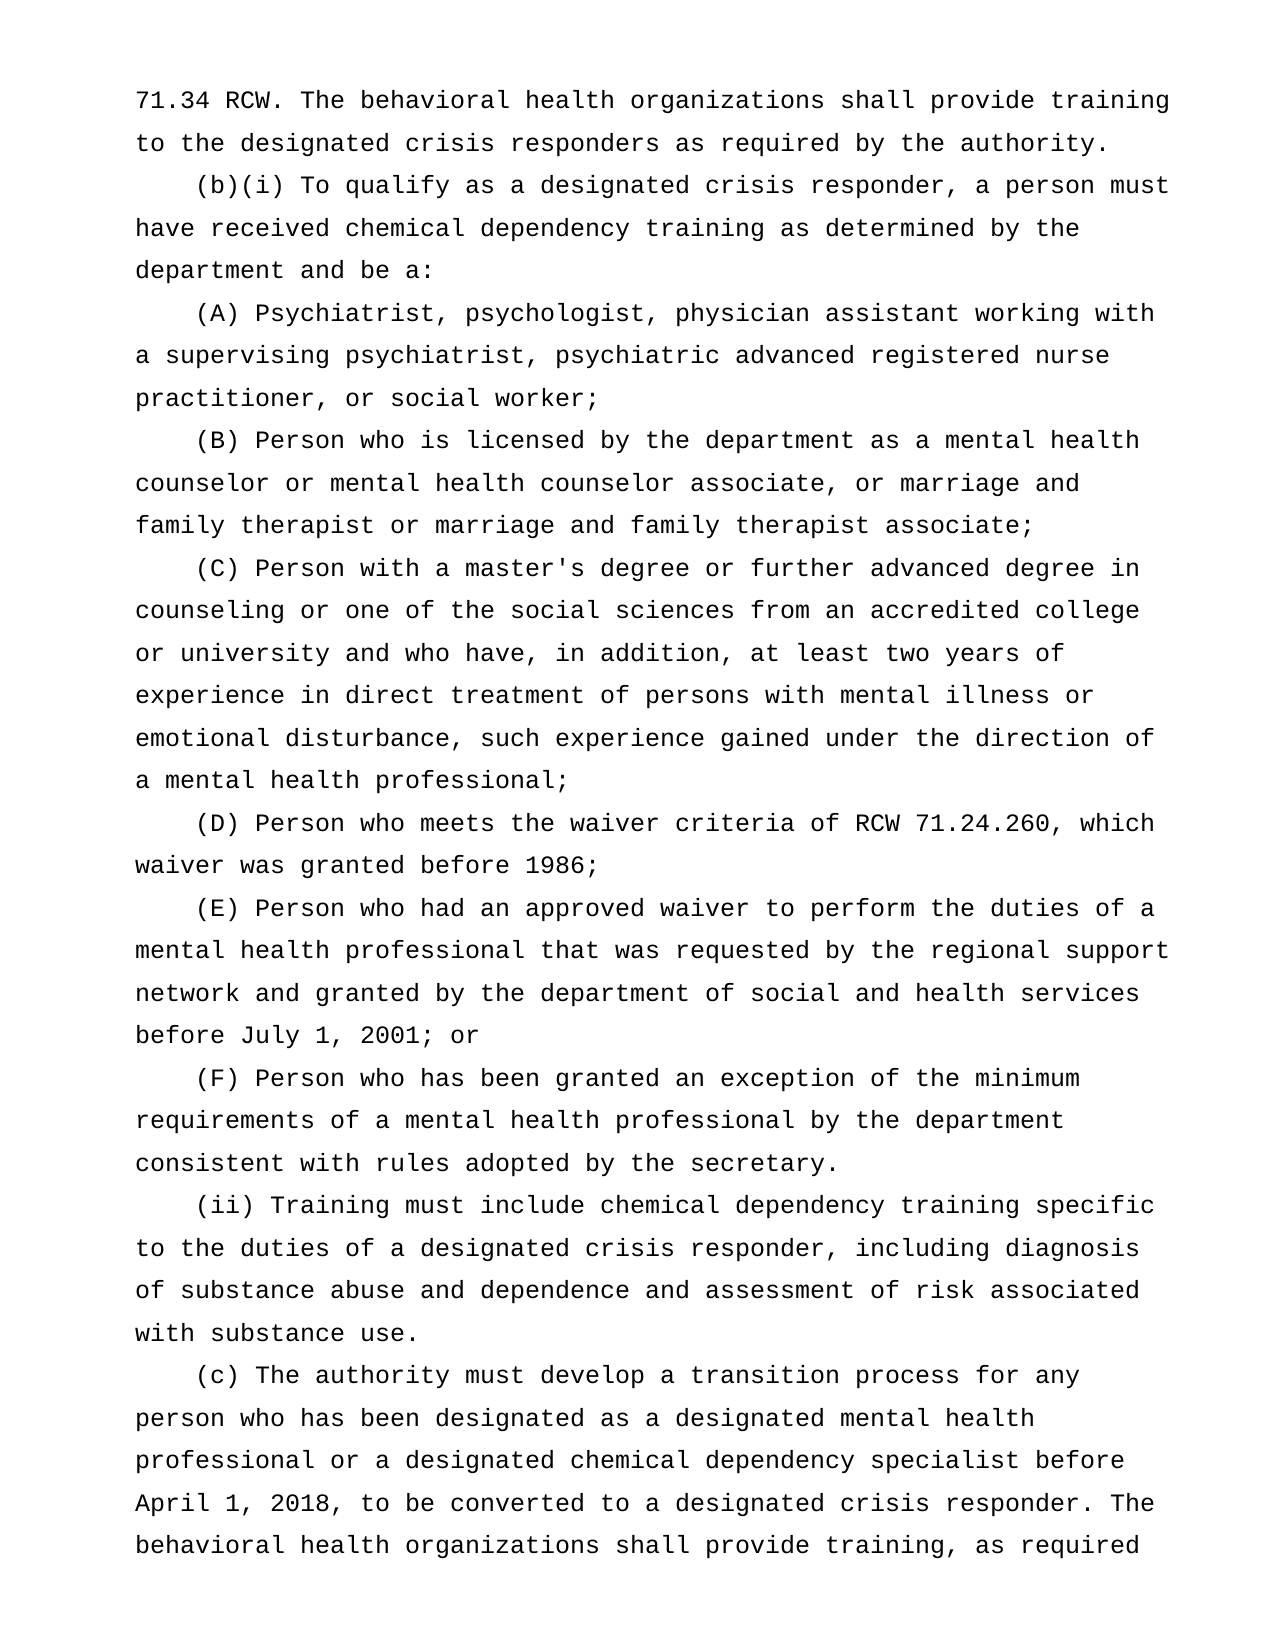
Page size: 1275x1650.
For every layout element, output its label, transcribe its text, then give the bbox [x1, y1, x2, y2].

text (C) Person with a master's degree or further advanced degree in counseling or one of the social sciences from an accredited college or university and who have, in addition, at least two years of experience in direct treatment of persons with mental illness or emotional disturbance, such experience gained under the direction of a mental health professional; [135, 542, 1170, 797]
text (D) Person who meets the waiver criteria of RCW 71.24.260, which waiver was granted before 1986; [135, 797, 1170, 882]
text (ii) Training must include chemical dependency training specific to the duties of a designated crisis responder, including diagnosis of substance abuse and dependence and assessment of risk associated with substance use. [135, 1180, 1170, 1350]
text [135, 1350, 1170, 1562]
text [135, 75, 1170, 160]
text (B) Person who is licensed by the department as a mental health counselor or mental health counselor associate, or marriage and family therapist or marriage and family therapist associate; [135, 415, 1170, 542]
text (A) Psychiatrist, psychologist, physician assistant working with a supervising psychiatrist, psychiatric advanced registered nurse practitioner, or social worker; [135, 287, 1170, 415]
text (F) Person who has been granted an exception of the minimum requirements of a mental health professional by the department consistent with rules adopted by the secretary. [135, 1052, 1170, 1180]
text (b)(i) To qualify as a designated crisis responder, a person must have received chemical dependency training as determined by the department and be a: [135, 160, 1170, 287]
text (E) Person who had an approved waiver to perform the duties of a mental health professional that was requested by the regional support network and granted by the department of social and health services before July 1, 2001; or [135, 882, 1170, 1052]
